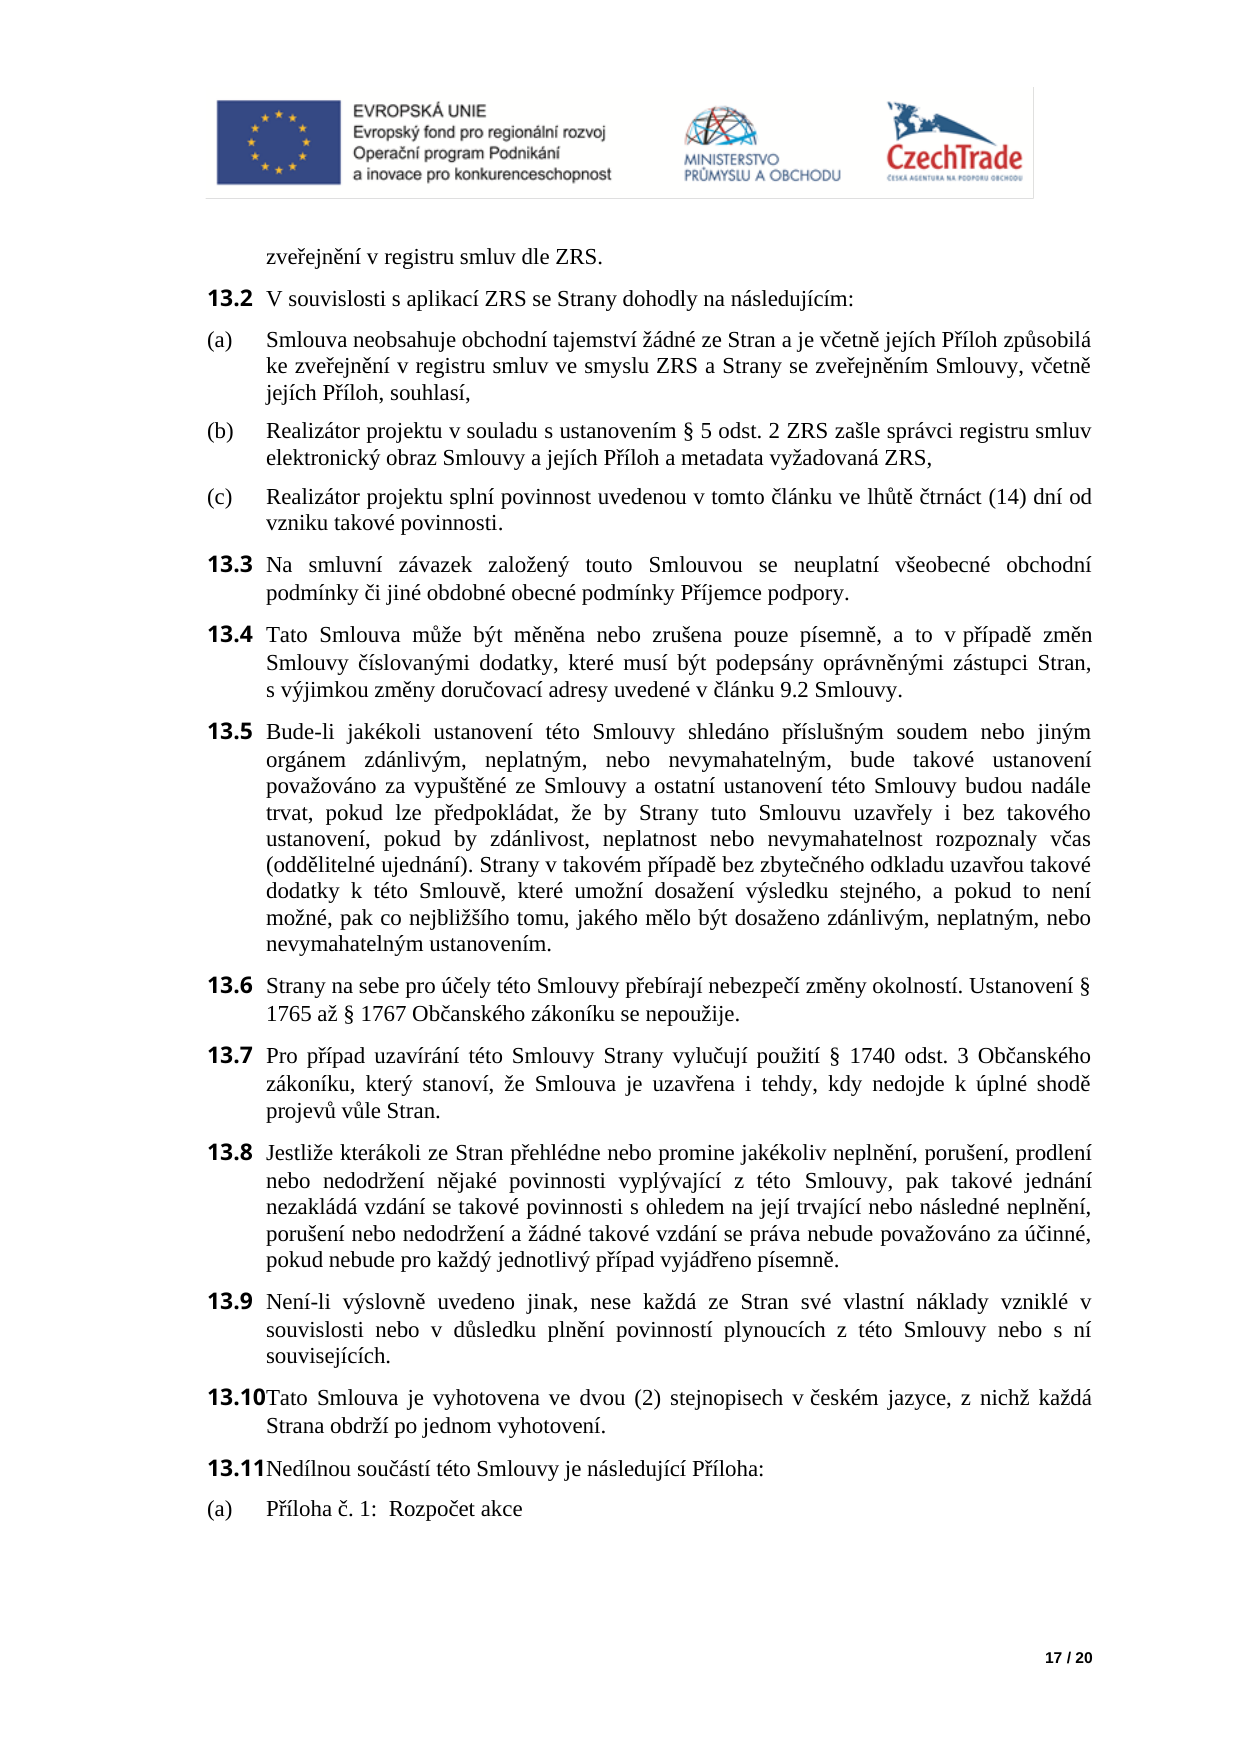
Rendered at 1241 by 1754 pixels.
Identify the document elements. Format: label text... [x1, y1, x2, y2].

text Bude-li jakékoli ustanovení této Smlouvy shledáno příslušným soudem nebo jiným orgánem zdánlivým, neplatným, nebo nevymahatelným, bude takové ustanovení považováno za vypuštěné ze Smlouvy a ostatní ustanovení této Smlouvy budou nadále trvat, pokud lze předpokládat, že by Strany tuto Smlouvu uzavřely i bez takového ustanovení, pokud by zdánlivost, neplatnost nebo nevymahatelnost rozpoznaly včas (oddělitelné ujednání). Strany v takovém případě bez zbytečného odkladu uzavřou takové dodatky k této Smlouvě, které umožní dosažení výsledku stejného, a pokud to není možné, pak co nejbližšího tomu, jakého mělo být dosaženo zdánlivým, neplatným, nebo nevymahatelným ustanovením. [207, 714, 1092, 957]
picture [205, 87, 1035, 200]
text Smlouva neobsahuje obchodní tajemství žádné ze Stran a je včetně jejích Příloh způsobilá ke zveřejnění v registru smluv ve smyslu ZRS a Strany se zveřejněním Smlouvy, včetně jejích Příloh, souhlasí, [207, 326, 1092, 405]
text Tato Smlouva může být měněna nebo zrušena pouze písemně, a to v případě změn Smlouvy číslovanými dodatky, které musí být podepsány oprávněnými zástupci Stran, s výjimkou změny doručovací adresy uvedené v článku 9.2 Smlouvy. [207, 618, 1092, 702]
text Strany na sebe pro účely této Smlouvy přebírají nebezpečí změny okolností. Ustanovení § 1765 až § 1767 Občanského zákoníku se nepoužije. [207, 969, 1092, 1027]
text Realizátor projektu splní povinnost uvedenou v tomto článku ve lhůtě čtrnáct (14) dní od vzniku takové povinnosti. [207, 483, 1092, 536]
text Jestliže kterákoli ze Stran přehlédne nebo promine jakékoliv neplnění, porušení, prodlení nebo nedodržení nějaké povinnosti vyplývající z této Smlouvy, pak takové jednání nezakládá vzdání se takové povinnosti s ohledem na její trvající nebo následné neplnění, porušení nebo nedodržení a žádné takové vzdání se práva nebude považováno za účinné, pokud nebude pro každý jednotlivý případ vyjádřeno písemně. [207, 1136, 1092, 1272]
text Není-li výslovně uvedeno jinak, nese každá ze Stran své vlastní náklady vzniklé v souvislosti nebo v důsledku plnění povinností plynoucích z této Smlouvy nebo s ní souvisejících. [207, 1285, 1092, 1369]
text Na smluvní závazek založený touto Smlouvou se neuplatní všeobecné obchodní podmínky či jiné obdobné obecné podmínky Příjemce podpory. [207, 548, 1092, 606]
text Pro případ uzavírání této Smlouvy Strany vylučují použití § 1740 odst. 3 Občanského zákoníku, který stanoví, že Smlouva je uzavřena i tehdy, kdy nedojde k úplné shodě projevů vůle Stran. [207, 1039, 1092, 1123]
text Nedílnou součástí této Smlouvy je následující Příloha: [207, 1451, 1092, 1483]
text Tato Smlouva je platná ke dni jejího podpisu poslední Stranou a nabývá účinnosti dnem zveřejnění v registru smluv dle ZRS. [207, 243, 1092, 270]
text Realizátor projektu v souladu s ustanovením § 5 odst. 2 ZRS zašle správci registru smluv elektronický obraz Smlouvy a jejích Příloh a metadata vyžadovaná ZRS, [207, 418, 1092, 470]
text Příloha č. 1: Rozpočet akce [207, 1495, 1092, 1522]
text Tato Smlouva je vyhotovena ve dvou (2) stejnopisech v českém jazyce, z nichž každá Strana obdrží po jednom vyhotovení. [207, 1381, 1092, 1439]
text V souvislosti s aplikací ZRS se Strany dohodly na následujícím: [207, 282, 1092, 313]
